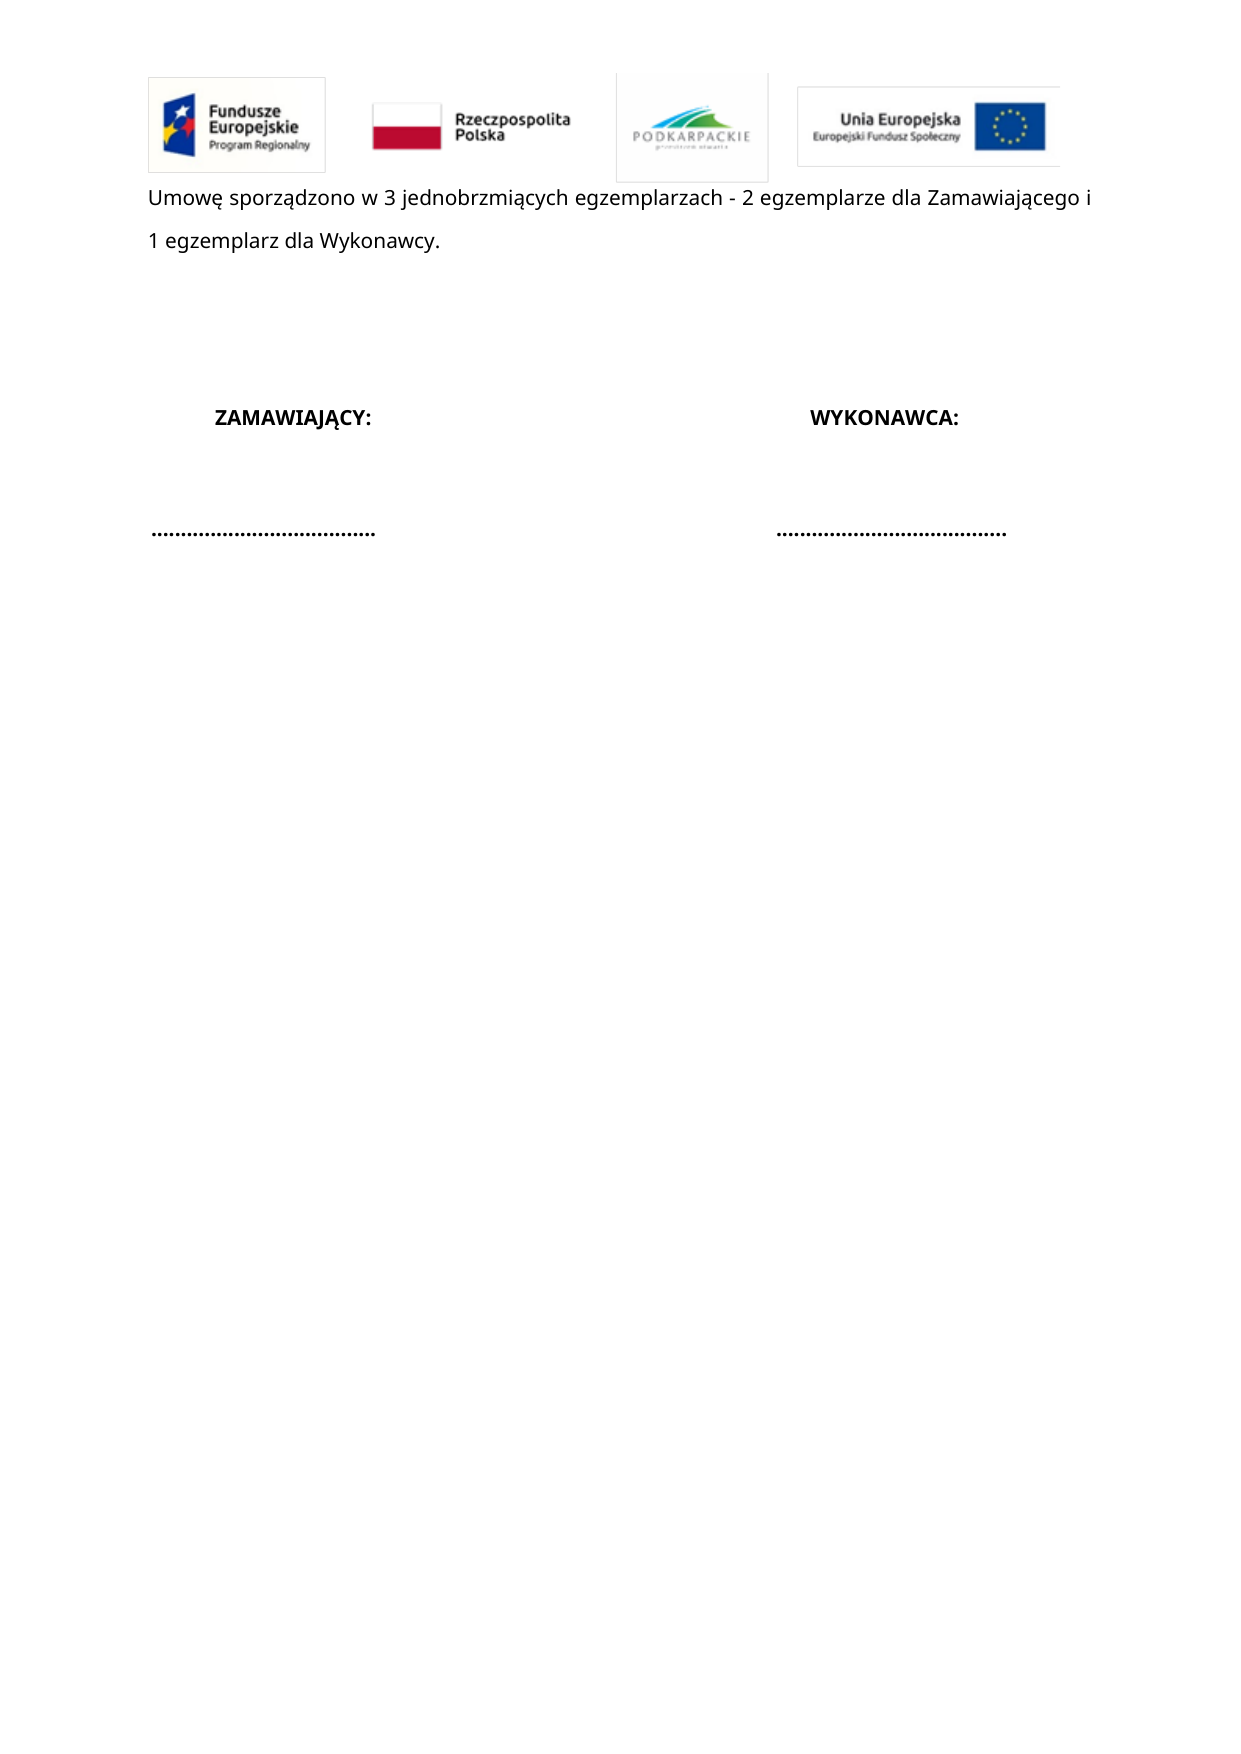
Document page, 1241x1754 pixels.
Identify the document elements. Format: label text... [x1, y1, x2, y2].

text ...................................... ....................................... [151, 514, 1093, 542]
picture [147, 73, 1060, 184]
text ZAMAWIAJĄCY: WYKONAWCA: [215, 403, 1093, 432]
text Umowę sporządzono w 3 jednobrzmiących egzemplarzach - 2 egzemplarze dla Zamawiającego i 1 egzemplarz dla Wykonawcy. [148, 183, 1093, 254]
